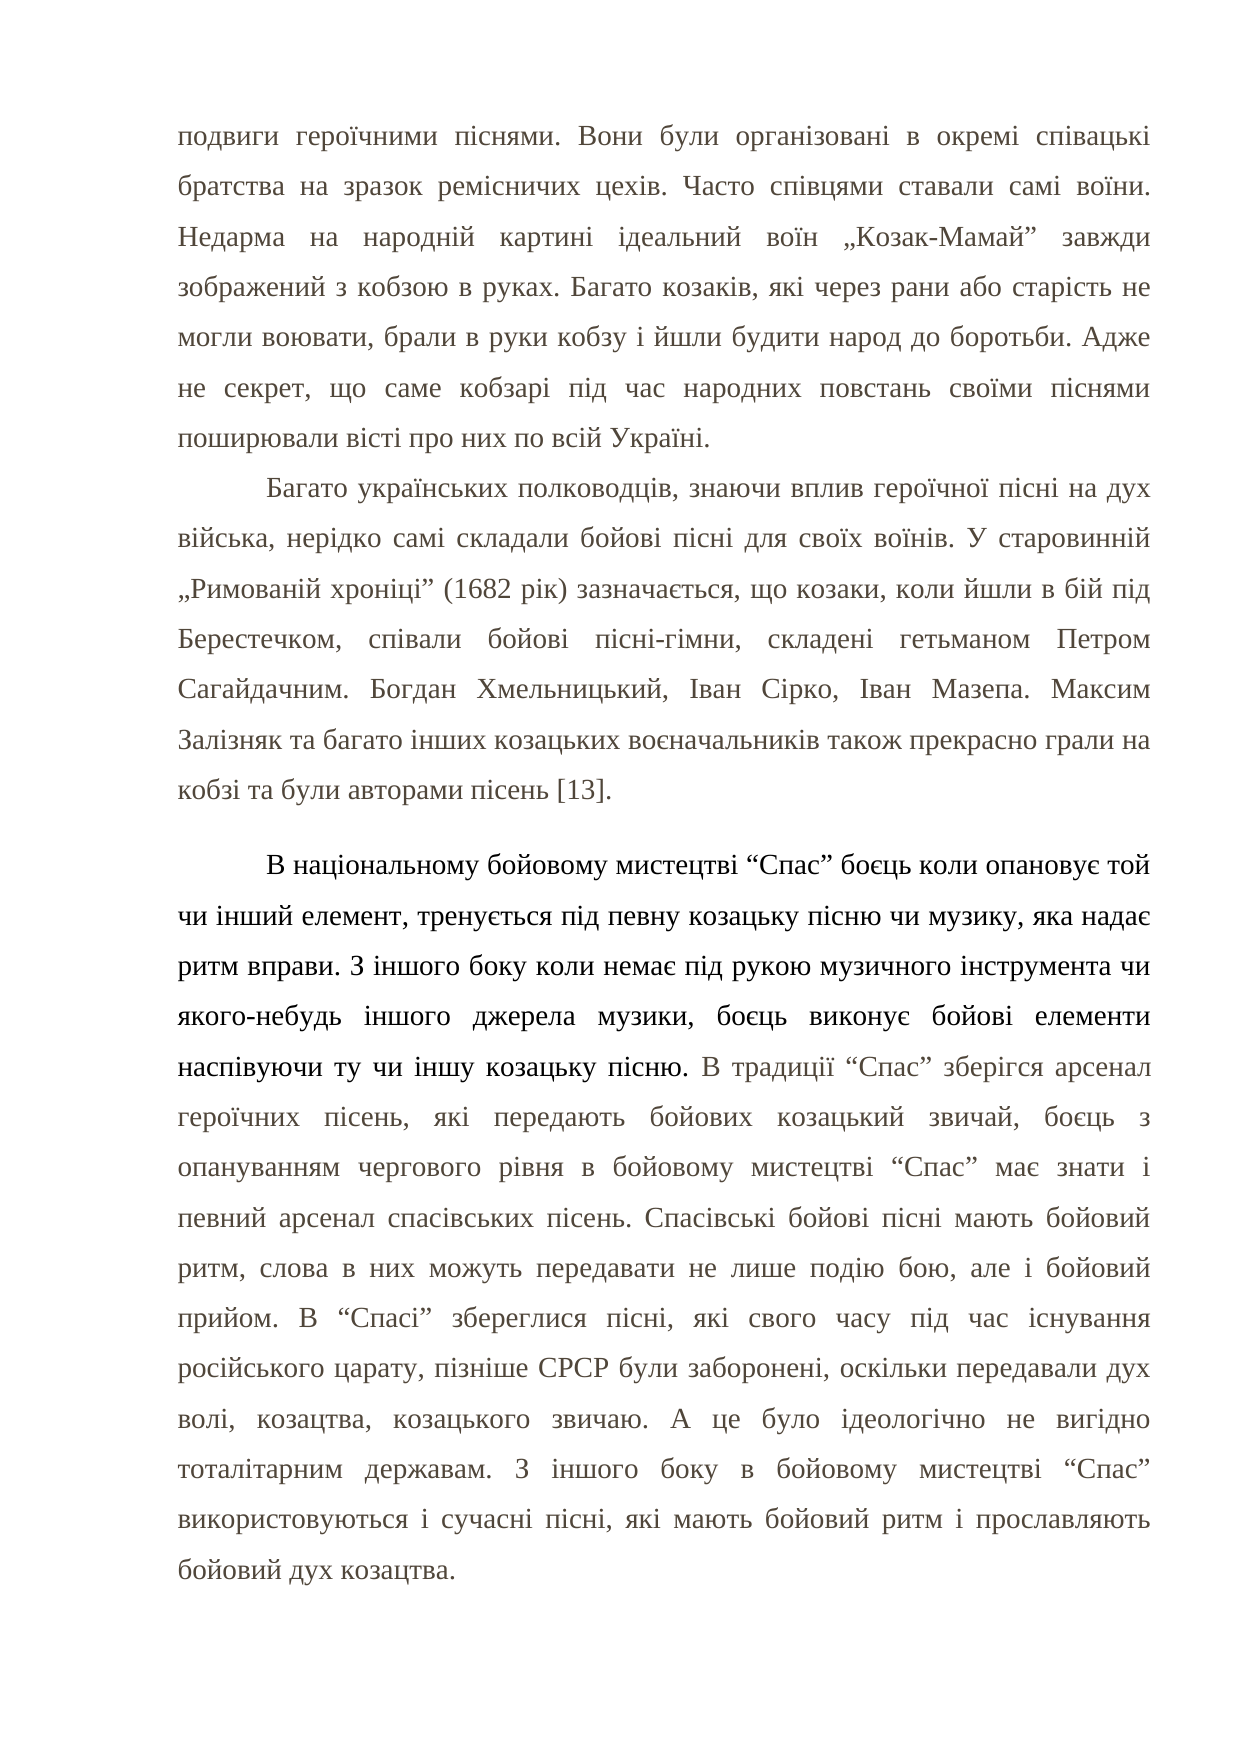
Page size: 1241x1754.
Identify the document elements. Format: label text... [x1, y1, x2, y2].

text Багато українських полководців, знаючи вплив героїчної пісні на дух війська, нерідко самі складали бойові пісні для своїх воїнів. У старовинній „Римованій хроніці” (1682 рік) зазначається, що козаки, коли йшли в бій під Берестечком, співали бойові пісні-гімни, складені гетьманом Петром Сагайдачним. Богдан Хмельницький, Іван Сірко, Іван Мазепа. Максим Залізняк та багато інших козацьких воєначальників також прекрасно грали на кобзі та були авторами пісень [13]. [177, 470, 1152, 806]
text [177, 118, 1152, 453]
text В національному бойовому мистецтві “Спас” боєць коли опановує той чи інший елемент, тренується під певну козацьку пісню чи музику, яка надає ритм вправи. З іншого боку коли немає під рукою музичного інструмента чи якого-небудь іншого джерела музики, боєць виконує бойові елементи наспівуючи ту чи іншу козацьку пісню. В традиції “Спас” зберігся арсенал героїчних пісень, які передають бойових козацький звичай, боєць з опануванням чергового рівня в бойовому мистецтві “Спас” має знати і певний арсенал спасівських пісень. Спасівські бойові пісні мають бойовий ритм, слова в них можуть передавати не лише подію бою, але і бойовий прийом. В “Спасі” збереглися пісні, які свого часу під час існування російського царату, пізніше СРСР були заборонені, оскільки передавали дух волі, козацтва, козацького звичаю. А це було ідеологічно не вигідно тоталітарним державам. З іншого боку в бойовому мистецтві “Спас” використовуються і сучасні пісні, які мають бойовий ритм і прославляють бойовий дух козацтва. [177, 847, 1152, 1585]
